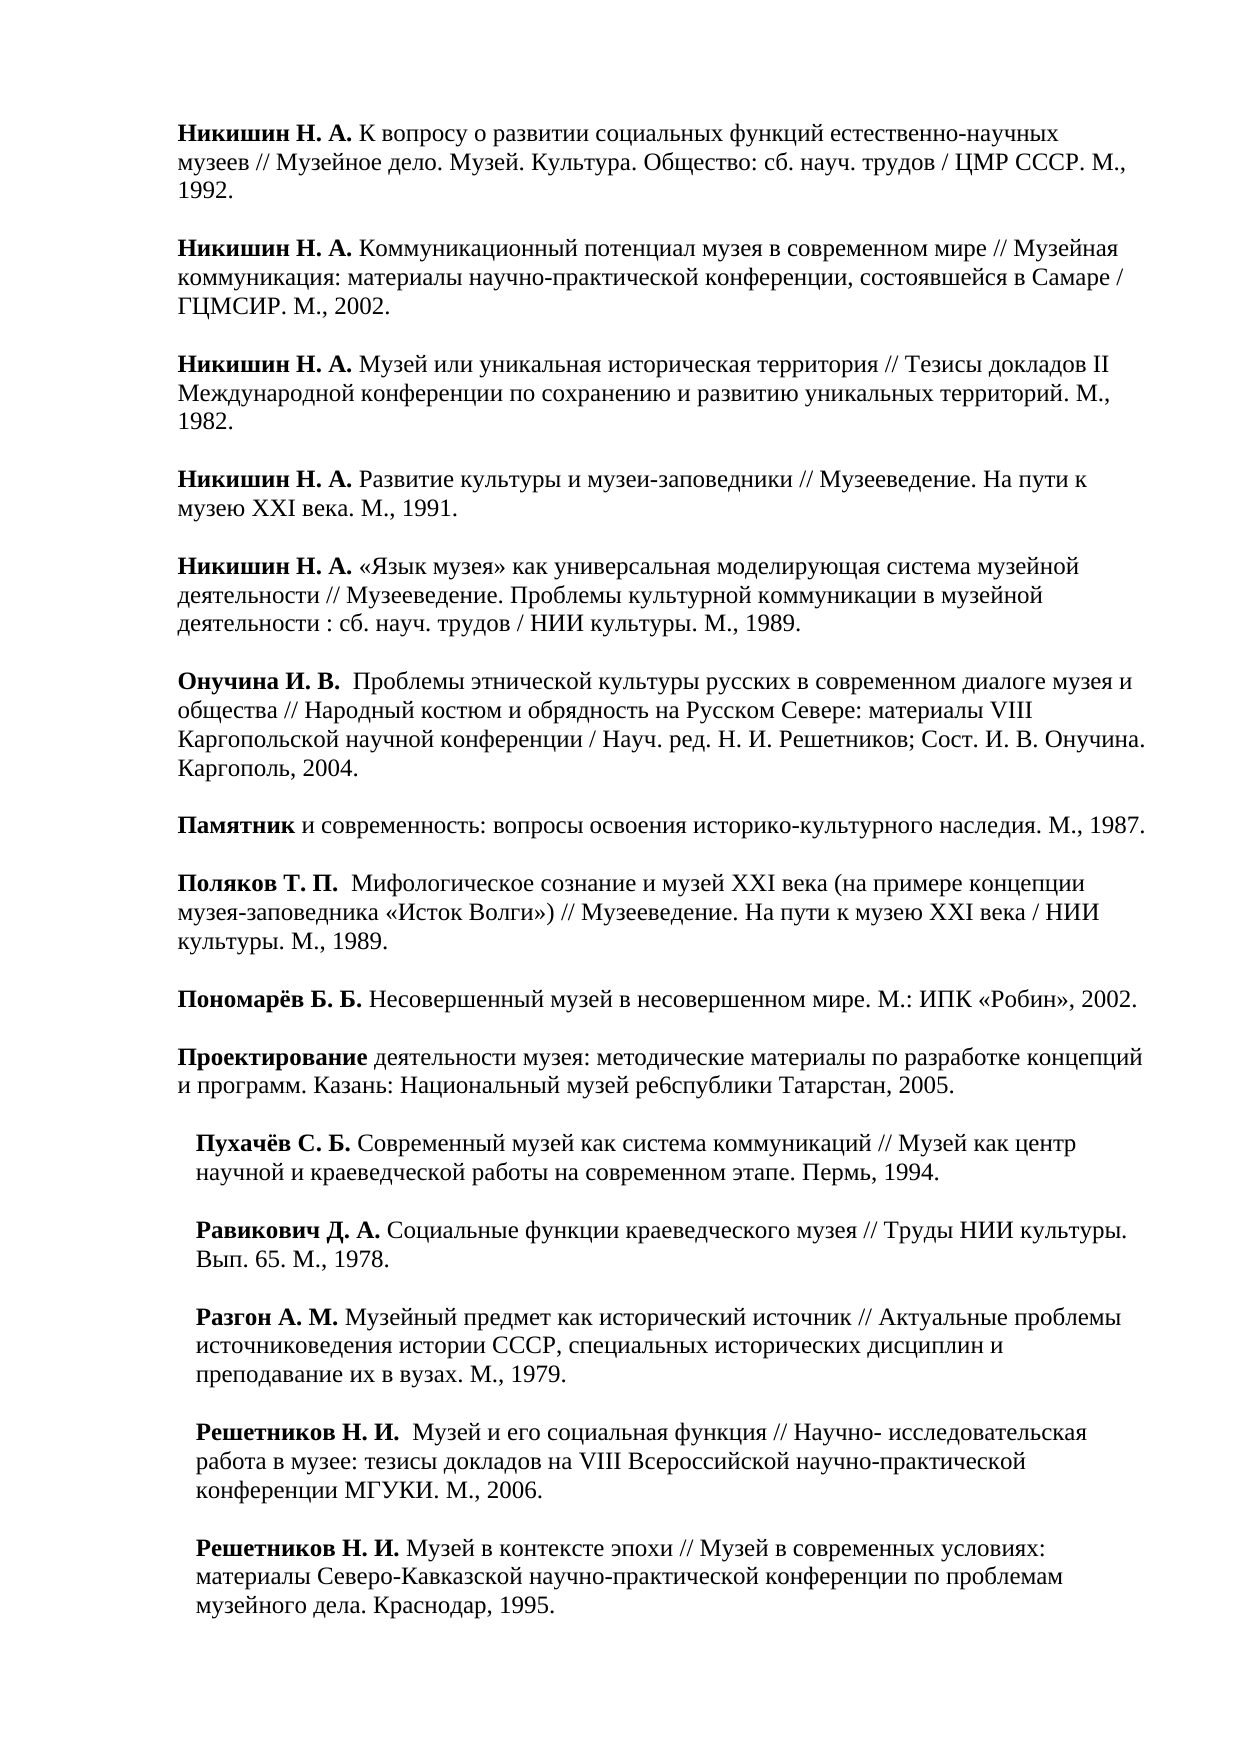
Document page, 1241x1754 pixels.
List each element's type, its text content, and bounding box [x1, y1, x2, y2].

text Проектирование деятельности музея: методические материалы по разработке концепций и программ. Казань: Национальный музей ре6спублики Татарстан, 2005. [177, 1042, 1152, 1099]
text Никишин Н. А. К вопросу о развитии социальных функций естественно-научных музеев // Музейное дело. Музей. Культура. Общество: сб. науч. трудов / ЦМР СССР. М., 1992. [177, 118, 1152, 204]
text Никишин Н. А. Музей или уникальная историческая территория // Тезисы докладов II Международной конференции по сохранению и развитию уникальных территорий. М., 1982. [177, 349, 1152, 435]
text Никишин Н. А. «Язык музея» как универсальная моделирующая система музейной деятельности // Музееведение. Проблемы культурной коммуникации в музейной деятельности : сб. науч. трудов / НИИ культуры. М., 1989. [177, 551, 1152, 637]
text Пономарёв Б. Б. Несовершенный музей в несовершенном мире. М.: ИПК «Робин», 2002. [177, 984, 1152, 1013]
text Никишин Н. А. Развитие культуры и музеи-заповедники // Музееведение. На пути к музею XXI века. М., 1991. [177, 464, 1152, 522]
text Никишин Н. А. Коммуникационный потенциал музея в современном мире // Музейная коммуникация: материалы научно-практической конференции, состоявшейся в Самаре / ГЦМСИР. М., 2002. [177, 233, 1152, 320]
text Равикович Д. А. Социальные функции краеведческого музея // Труды НИИ культуры. Вып. 65. М., 1978. [196, 1215, 1152, 1273]
text Памятник и современность: вопросы освоения историко-культурного наследия. М., 1987. [177, 811, 1152, 839]
text Решетников Н. И. Музей и его социальная функция // Научно- исследовательская работа в музее: тезисы докладов на VIII Всероссийской научно-практической конференции МГУКИ. М., 2006. [196, 1417, 1152, 1503]
text Разгон А. М. Музейный предмет как исторический источник // Актуальные проблемы источниковедения истории СССР, специальных исторических дисциплин и преподавание их в вузах. М., 1979. [196, 1302, 1152, 1388]
text Онучина И. В. Проблемы этнической культуры русских в современном диалоге музея и общества // Народный костюм и обрядность на Русском Севере: материалы VIII Каргопольской научной конференции / Науч. ред. Н. И. Решетников; Сост. И. В. Онучина. Каргополь, 2004. [177, 666, 1152, 781]
text Поляков Т. П. Мифологическое сознание и музей XXI века (на примере концепции музея-заповедника «Исток Волги») // Музееведение. На пути к музею XXI века / НИИ культуры. М., 1989. [177, 868, 1152, 955]
text Пухачёв С. Б. Современный музей как система коммуникаций // Музей как центр научной и краеведческой работы на современном этапе. Пермь, 1994. [196, 1128, 1152, 1186]
text Решетников Н. И. Музей в контексте эпохи // Музей в современных условиях: материалы Северо-Кавказской научно-практической конференции по проблемам музейного дела. Краснодар, 1995. [196, 1533, 1152, 1619]
